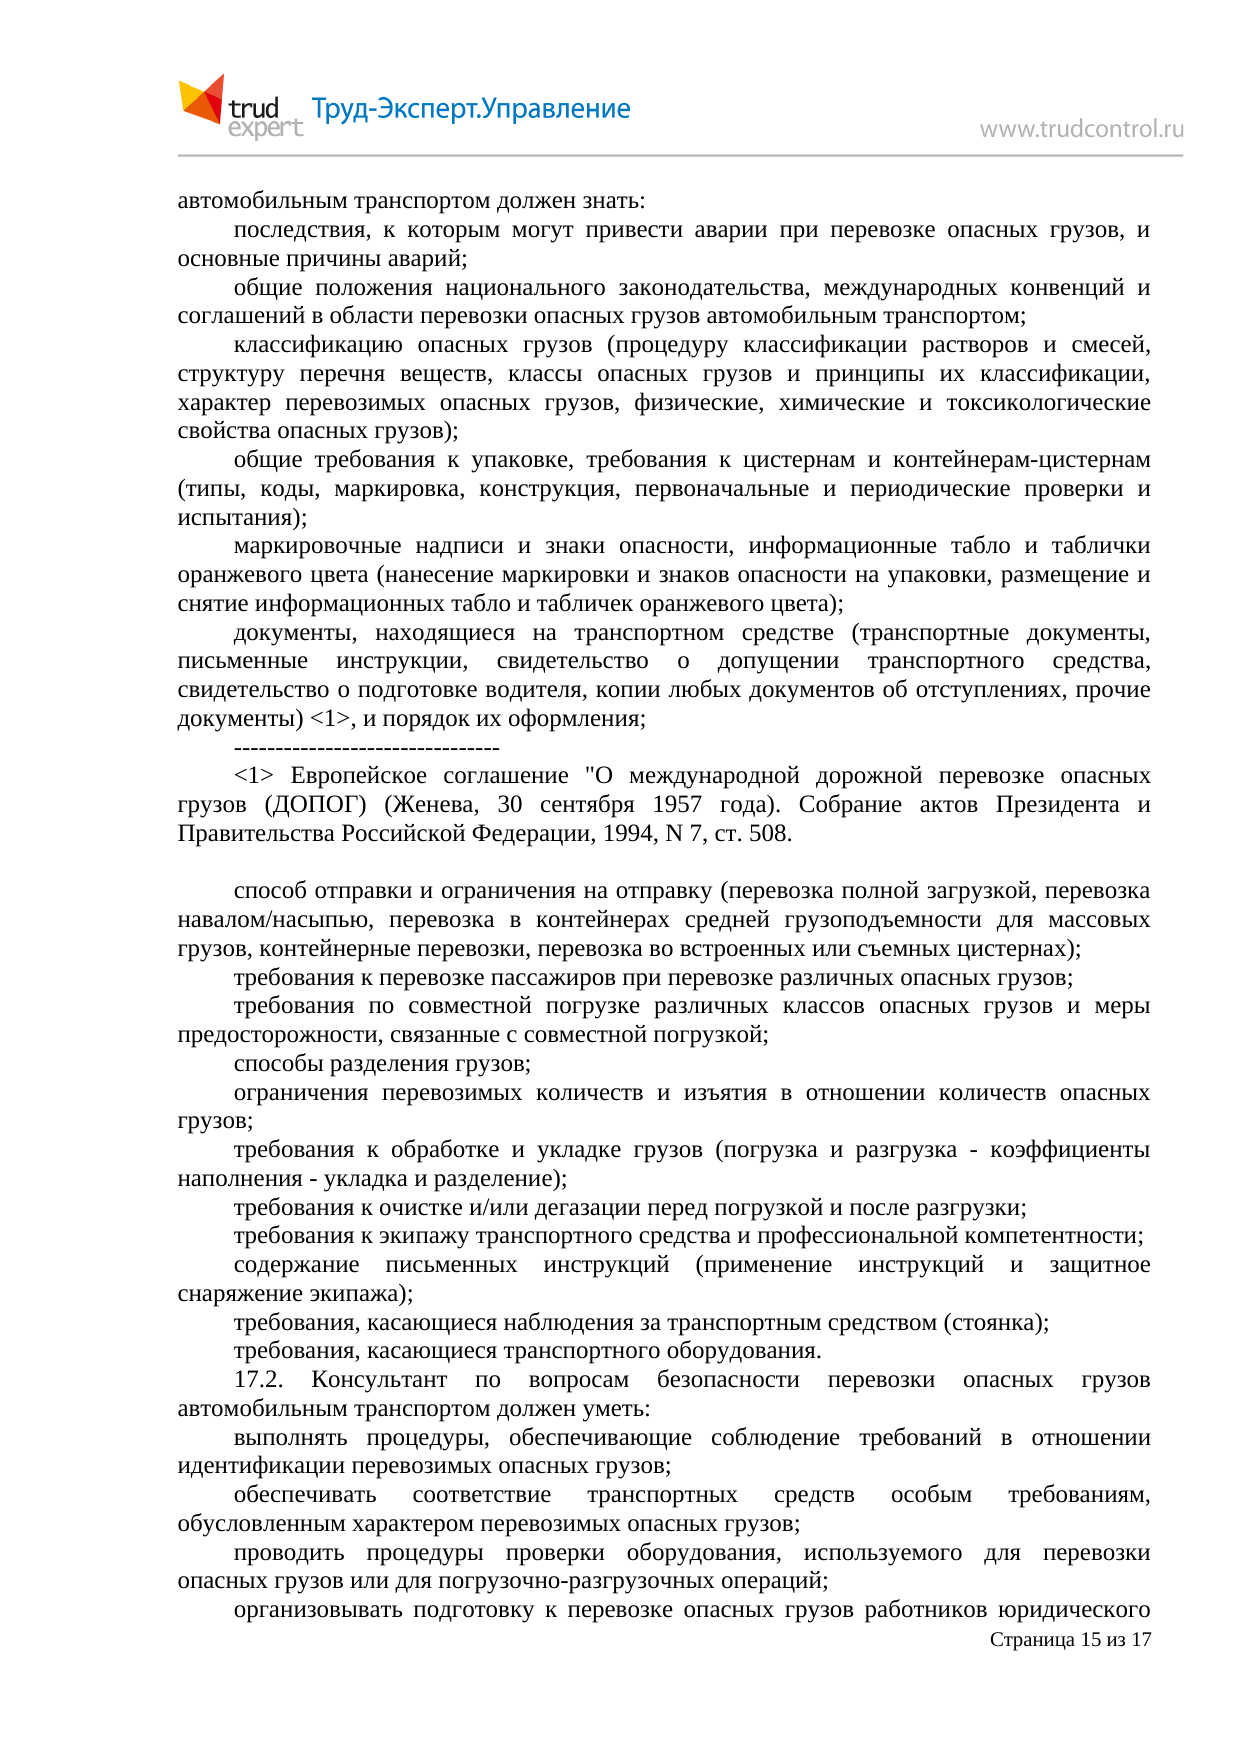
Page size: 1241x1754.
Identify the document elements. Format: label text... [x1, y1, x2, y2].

text требования к обработке и укладке грузов (погрузка и разгрузка - коэффициенты наполнения - укладка и разделение); [177, 1134, 1152, 1192]
text общие положения национального законодательства, международных конвенций и соглашений в области перевозки опасных грузов автомобильным транспортом; [177, 272, 1152, 329]
text общие требования к упаковке, требования к цистернам и контейнерам-цистернам (типы, коды, маркировка, конструкция, первоначальные и периодические проверки и испытания); [177, 444, 1152, 530]
text способ отправки и ограничения на отправку (перевозка полной загрузкой, перевозка навалом/насыпью, перевозка в контейнерах средней грузоподъемности для массовых грузов, контейнерные перевозки, перевозка во встроенных или съемных цистернах); [177, 875, 1152, 962]
text выполнять процедуры, обеспечивающие соблюдение требований в отношении идентификации перевозимых опасных грузов; [177, 1422, 1152, 1479]
text требования, касающиеся наблюдения за транспортным средством (стоянка); [177, 1307, 1152, 1335]
text требования к экипажу транспортного средства и профессиональной компетентности; [177, 1220, 1152, 1249]
text маркировочные надписи и знаки опасности, информационные табло и таблички оранжевого цвета (нанесение маркировки и знаков опасности на упаковки, размещение и снятие информационных табло и табличек оранжевого цвета); [177, 530, 1152, 617]
text <1> Европейское соглашение "О международной дорожной перевозке опасных грузов (ДОПОГ) (Женева, 30 сентября 1957 года). Собрание актов Президента и Правительства Российской Федерации, 1994, N 7, ст. 508. [177, 760, 1152, 847]
text способы разделения грузов; [177, 1048, 1152, 1077]
text обеспечивать соответствие транспортных средств особым требованиям, обусловленным характером перевозимых опасных грузов; [177, 1479, 1152, 1537]
text содержание письменных инструкций (применение инструкций и защитное снаряжение экипажа); [177, 1249, 1152, 1307]
text требования к перевозке пассажиров при перевозке различных опасных грузов; [177, 962, 1152, 990]
picture [177, 73, 1184, 157]
text 17.2. Консультант по вопросам безопасности перевозки опасных грузов автомобильным транспортом должен уметь: [177, 1364, 1152, 1422]
text проводить процедуры проверки оборудования, используемого для перевозки опасных грузов или для погрузочно-разгрузочных операций; [177, 1537, 1152, 1594]
text -------------------------------- [177, 732, 1152, 760]
text требования, касающиеся транспортного оборудования. [177, 1335, 1152, 1364]
text классификацию опасных грузов (процедуру классификации растворов и смесей, структуру перечня веществ, классы опасных грузов и принципы их классификации, характер перевозимых опасных грузов, физические, химические и токсикологические свойства опасных грузов); [177, 329, 1152, 444]
text 17.1. Консультант по вопросам безопасности перевозки опасных грузов автомобильным транспортом должен знать: [177, 185, 1152, 214]
text последствия, к которым могут привести аварии при перевозке опасных грузов, и основные причины аварий; [177, 214, 1152, 272]
text документы, находящиеся на транспортном средстве (транспортные документы, письменные инструкции, свидетельство о допущении транспортного средства, свидетельство о подготовке водителя, копии любых документов об отступлениях, прочие документы) <1>, и порядок их оформления; [177, 617, 1152, 732]
text требования к очистке и/или дегазации перед погрузкой и после разгрузки; [177, 1192, 1152, 1220]
text требования по совместной погрузке различных классов опасных грузов и меры предосторожности, связанные с совместной погрузкой; [177, 990, 1152, 1048]
text ограничения перевозимых количеств и изъятия в отношении количеств опасных грузов; [177, 1077, 1152, 1134]
